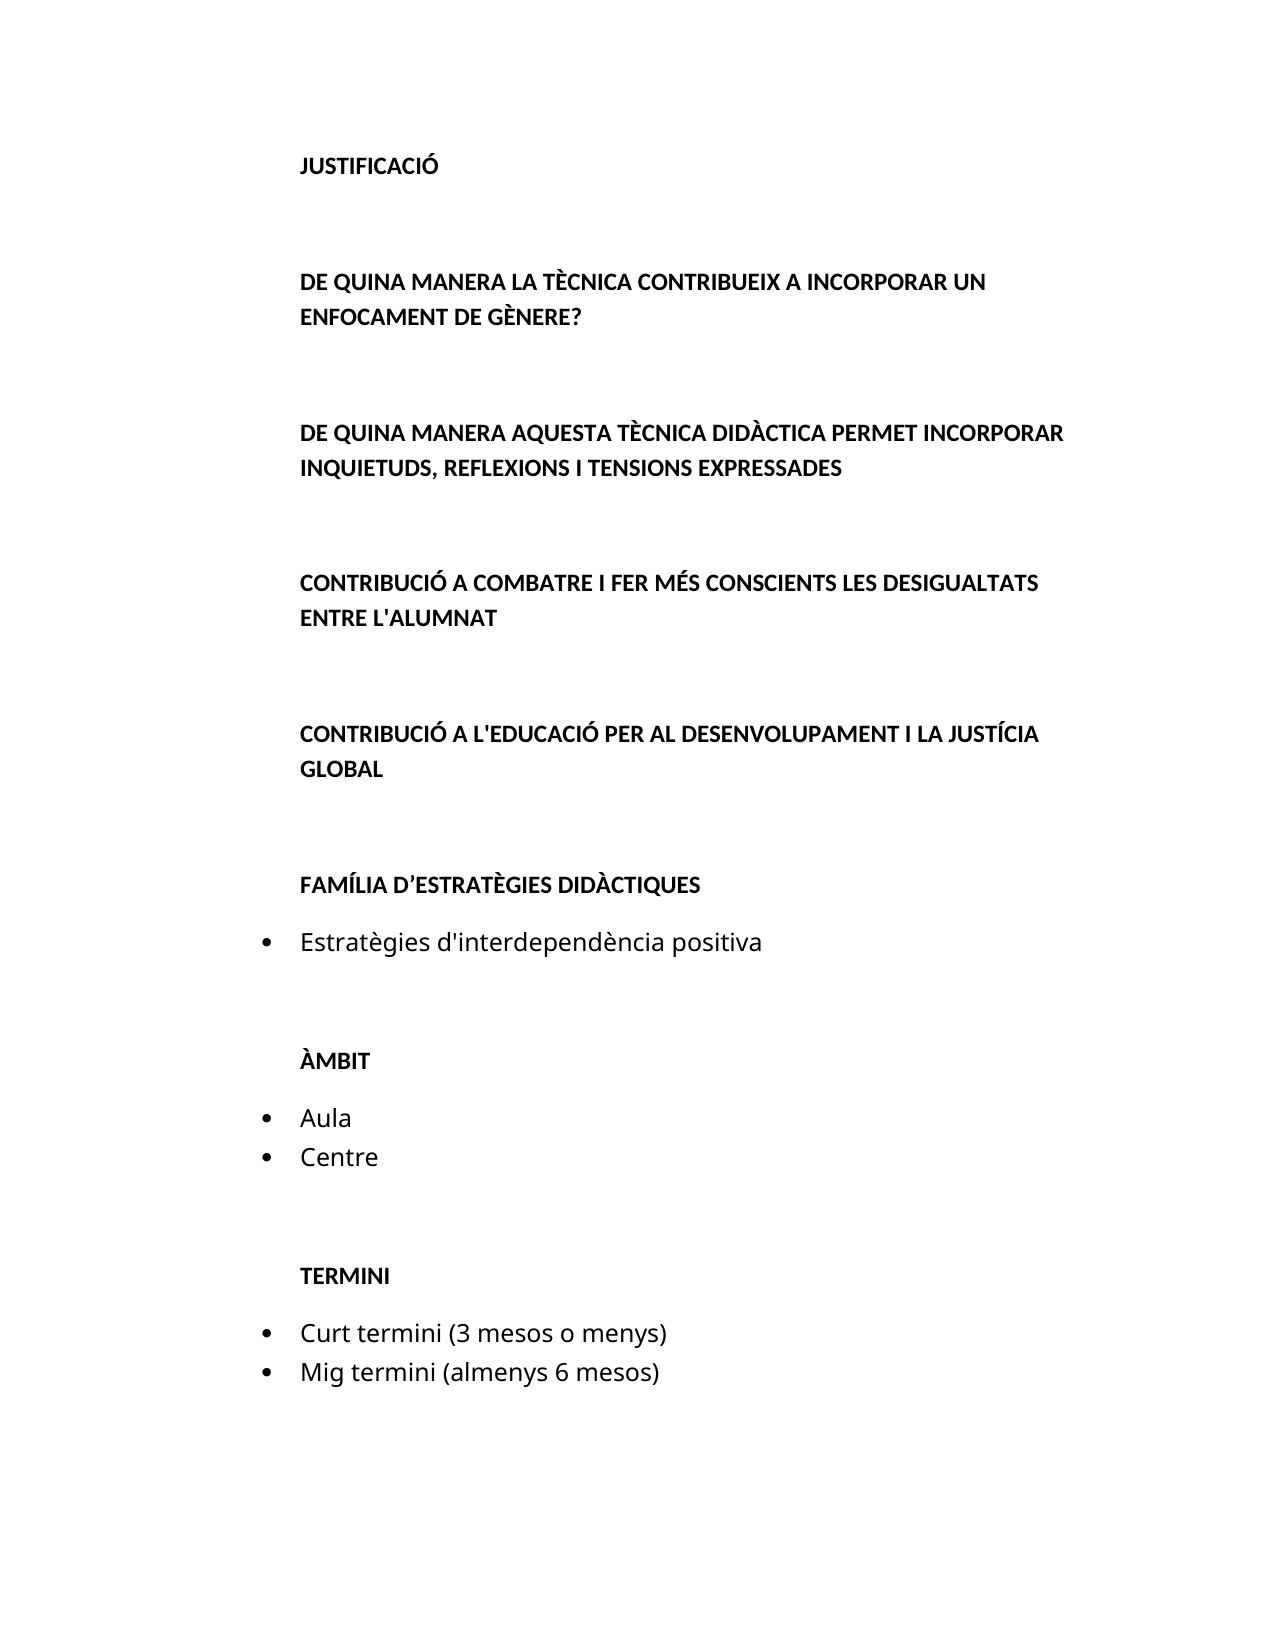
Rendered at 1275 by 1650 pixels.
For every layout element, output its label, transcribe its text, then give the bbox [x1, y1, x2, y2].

list Centre [262, 1140, 1087, 1174]
subtitle DE QUINA MANERA AQUESTA TÈCNICA DIDÀCTICA PERMET INCORPORAR INQUIETUDS, REFLEXIONS I TENSIONS EXPRESSADES [300, 417, 1087, 482]
subtitle FAMÍLIA D’ESTRATÈGIES DIDÀCTIQUES [300, 869, 1087, 900]
subtitle CONTRIBUCIÓ A L'EDUCACIÓ PER AL DESENVOLUPAMENT I LA JUSTÍCIA GLOBAL [300, 718, 1087, 784]
list Aula [262, 1101, 1087, 1135]
list Curt termini (3 mesos o menys) [262, 1316, 1087, 1350]
subtitle CONTRIBUCIÓ A COMBATRE I FER MÉS CONSCIENTS LES DESIGUALTATS ENTRE L'ALUMNAT [300, 567, 1087, 633]
subtitle ÀMBIT [300, 1045, 1087, 1076]
subtitle TERMINI [300, 1260, 1087, 1291]
subtitle JUSTIFICACIÓ [300, 150, 1087, 181]
subtitle DE QUINA MANERA LA TÈCNICA CONTRIBUEIX A INCORPORAR UN ENFOCAMENT DE GÈNERE? [300, 266, 1087, 331]
list Estratègies d'interdependència positiva [262, 925, 1087, 959]
list Mig termini (almenys 6 mesos) [262, 1355, 1087, 1389]
